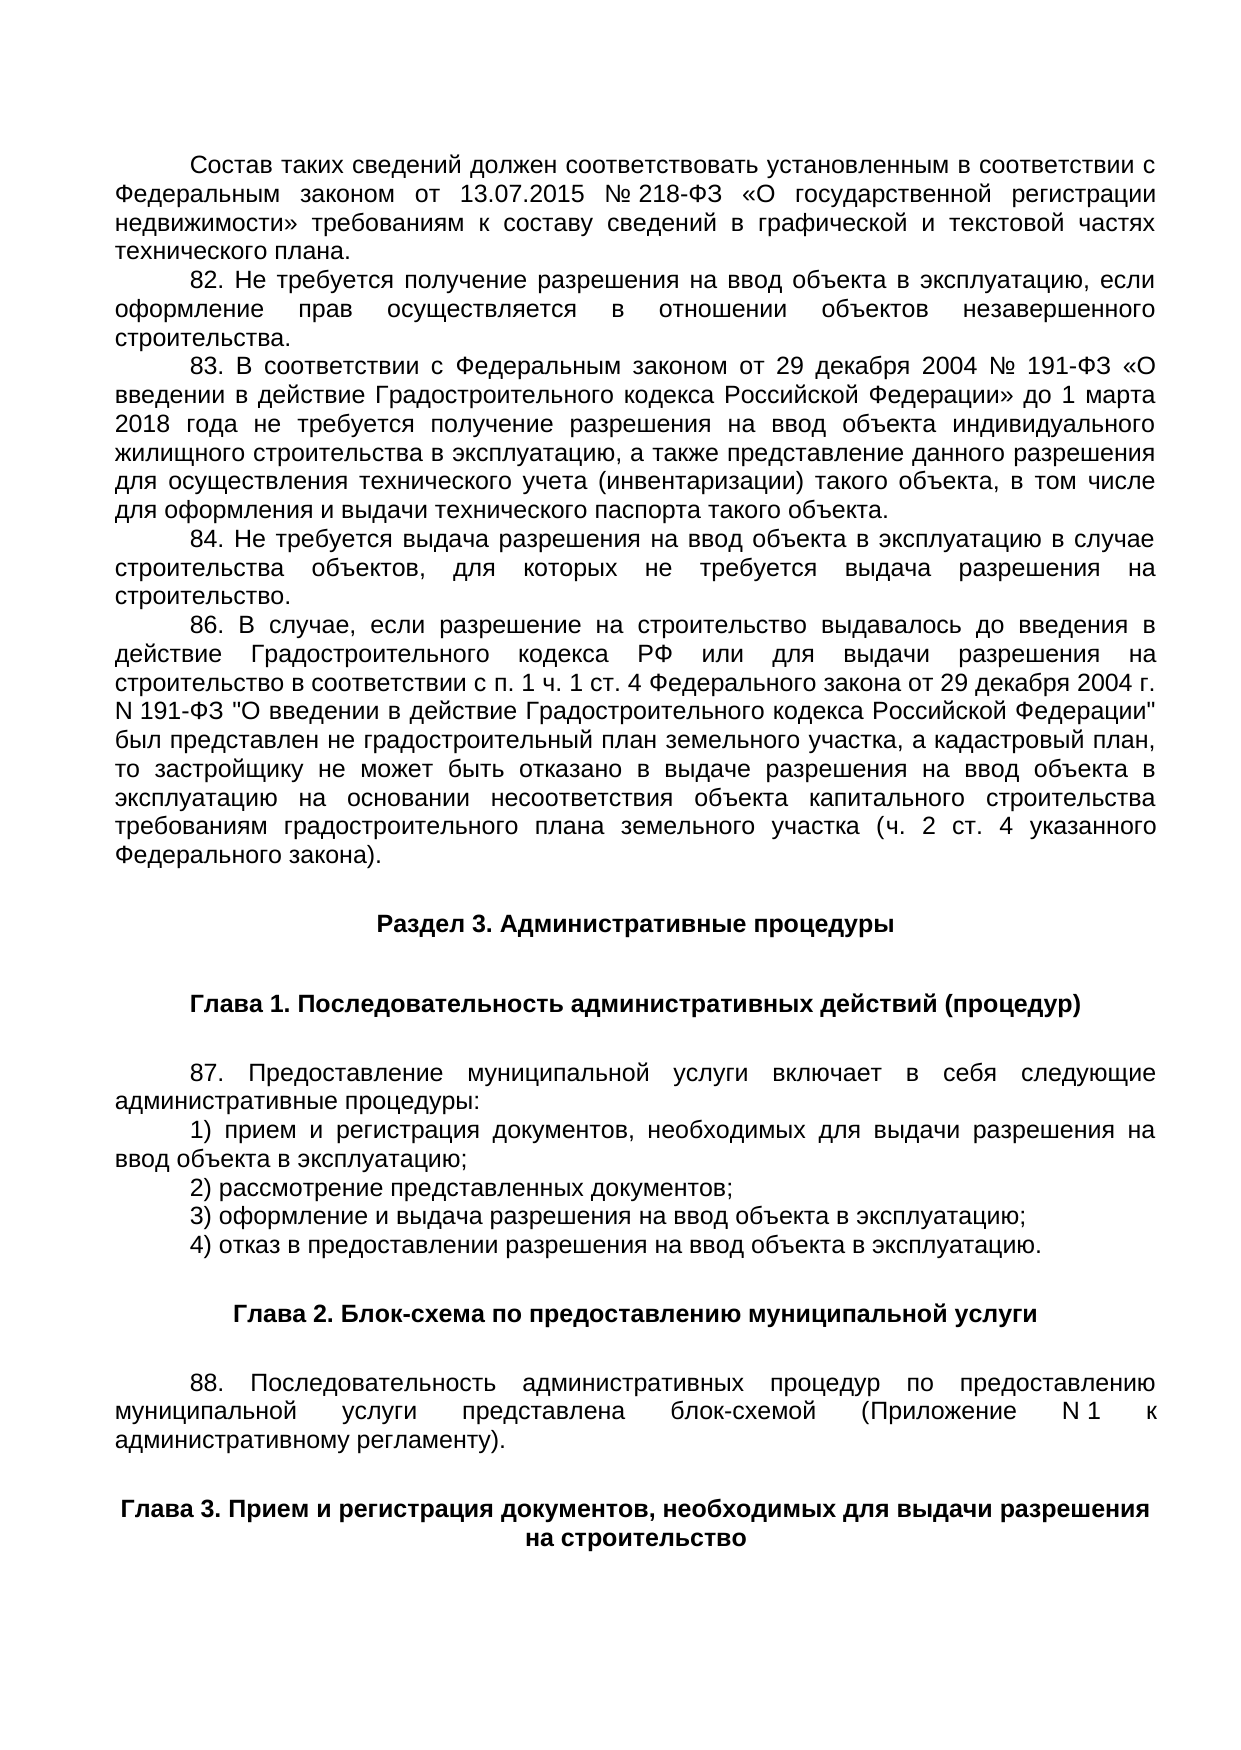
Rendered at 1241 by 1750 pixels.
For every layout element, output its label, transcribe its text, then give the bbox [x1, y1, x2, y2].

text Глава 3. Прием и регистрация документов, необходимых для выдачи разрешения на строительство [114, 1494, 1157, 1551]
text 4) отказ в предоставлении разрешения на ввод объекта в эксплуатацию. [114, 1230, 1157, 1259]
text 84. Не требуется выдача разрешения на ввод объекта в эксплуатацию в случае строительства объектов, для которых не требуется выдача разрешения на строительство. [114, 524, 1157, 610]
text 86. В случае, если разрешение на строительство выдавалось до введения в действие Градостроительного кодекса РФ или для выдачи разрешения на строительство в соответствии с п. 1 ч. 1 ст. 4 Федерального закона от 29 декабря 2004 г. N 191-ФЗ "О введении в действие Градостроительного кодекса Российской Федерации" был представлен не градостроительный план земельного участка, а кадастровый план, то застройщику не может быть отказано в выдаче разрешения на ввод объекта в эксплуатацию на основании несоответствия объекта капитального строительства требованиям градостроительного плана земельного участка (ч. 2 ст. 4 указанного Федерального закона). [114, 610, 1157, 869]
text Глава 1. Последовательность административных действий (процедур) [114, 989, 1157, 1017]
text Раздел 3. Административные процедуры [114, 909, 1157, 937]
text 3) оформление и выдача разрешения на ввод объекта в эксплуатацию; [114, 1201, 1157, 1230]
text 83. В соответствии с Федеральным законом от 29 декабря 2004 № 191-ФЗ «О введении в действие Градостроительного кодекса Российской Федерации» до 1 марта 2018 года не требуется получение разрешения на ввод объекта индивидуального жилищного строительства в эксплуатацию, а также представление данного разрешения для осуществления технического учета (инвентаризации) такого объекта, в том числе для оформления и выдачи технического паспорта такого объекта. [114, 351, 1157, 524]
text Глава 2. Блок-схема по предоставлению муниципальной услуги [114, 1299, 1157, 1327]
text 2) рассмотрение представленных документов; [114, 1172, 1157, 1201]
text 82. Не требуется получение разрешения на ввод объекта в эксплуатацию, если оформление прав осуществляется в отношении объектов незавершенного строительства. [114, 265, 1157, 351]
text 87. Предоставление муниципальной услуги включает в себя следующие административные процедуры: [114, 1057, 1157, 1115]
text Состав таких сведений должен соответствовать установленным в соответствии с Федеральным законом от 13.07.2015 № 218-ФЗ «О государственной регистрации недвижимости» требованиям к составу сведений в графической и текстовой частях технического плана. [114, 150, 1157, 265]
text 1) прием и регистрация документов, необходимых для выдачи разрешения на ввод объекта в эксплуатацию; [114, 1115, 1157, 1172]
text 88. Последовательность административных процедур по предоставлению муниципальной услуги представлена блок-схемой (Приложение N 1 к административному регламенту). [114, 1367, 1157, 1454]
